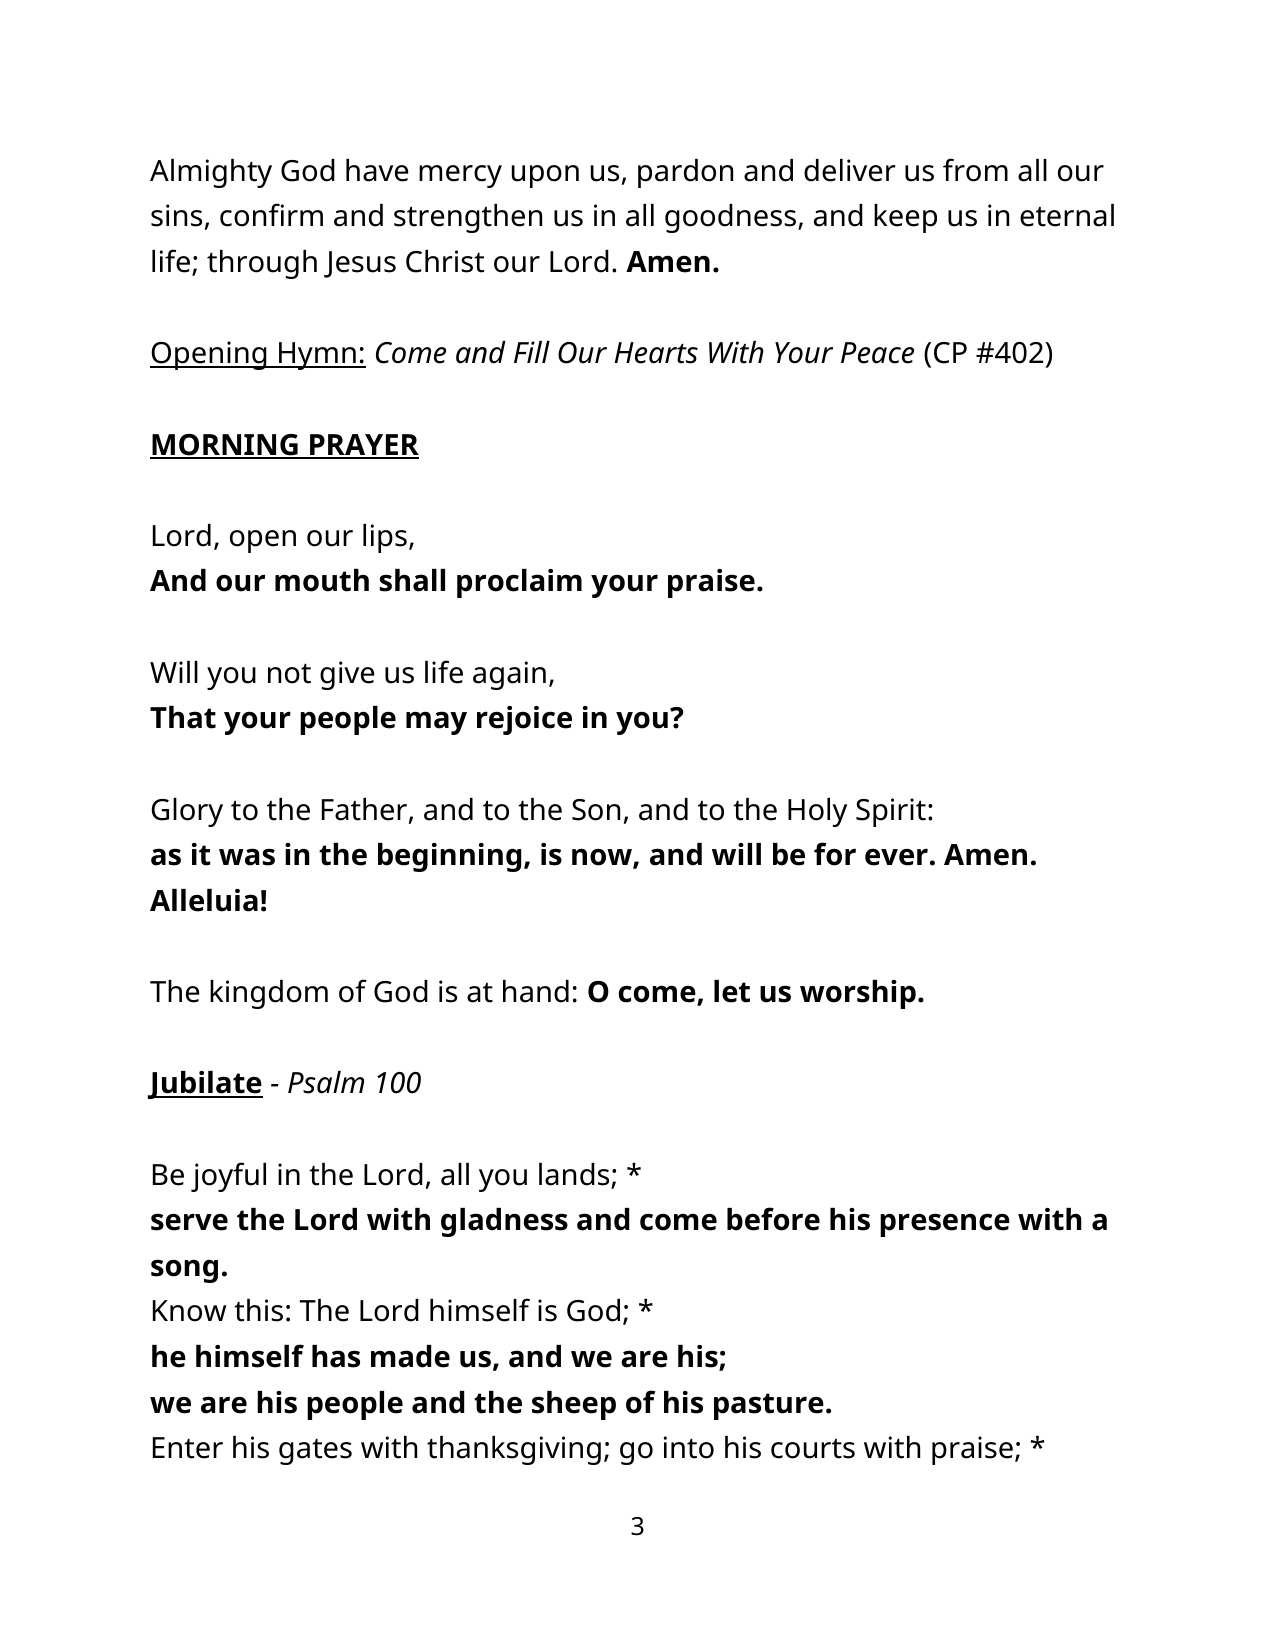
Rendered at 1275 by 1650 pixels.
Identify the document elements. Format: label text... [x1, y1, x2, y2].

text he himself has made us, and we are his; [150, 1336, 1125, 1376]
text Know this: The Lord himself is God; * [150, 1291, 1125, 1330]
text Enter his gates with thanksgiving; go into his courts with praise; * [150, 1427, 1125, 1467]
text Opening Hymn: Come and Fill Our Hearts With Your Peace (CP #402) [150, 332, 1125, 372]
text we are his people and the sheep of his pasture. [150, 1382, 1125, 1422]
text serve the Lord with gladness and come before his presence with a song. [150, 1199, 1125, 1285]
text as it was in the beginning, is now, and will be for ever. Amen. Alleluia! [150, 834, 1125, 920]
text Lord, open our lips, [150, 515, 1125, 555]
text And our mouth shall proclaim your praise. [150, 561, 1125, 600]
text Will you not give us life again, [150, 652, 1125, 692]
text The kingdom of God is at hand: O come, let us worship. [150, 971, 1125, 1011]
text Jubilate - Psalm 100 [150, 1062, 1125, 1102]
text Glory to the Father, and to the Son, and to the Holy Spirit: [150, 789, 1125, 828]
text MORNING PRAYER [150, 424, 1125, 463]
text That your people may rejoice in you? [150, 697, 1125, 737]
text Be joyful in the Lord, all you lands; * [150, 1154, 1125, 1193]
text Almighty God have mercy upon us, pardon and deliver us from all our sins, confirm and strengthen us in all goodness, and keep us in eternal life; through Jesus Christ our Lord. Amen. [150, 150, 1125, 281]
